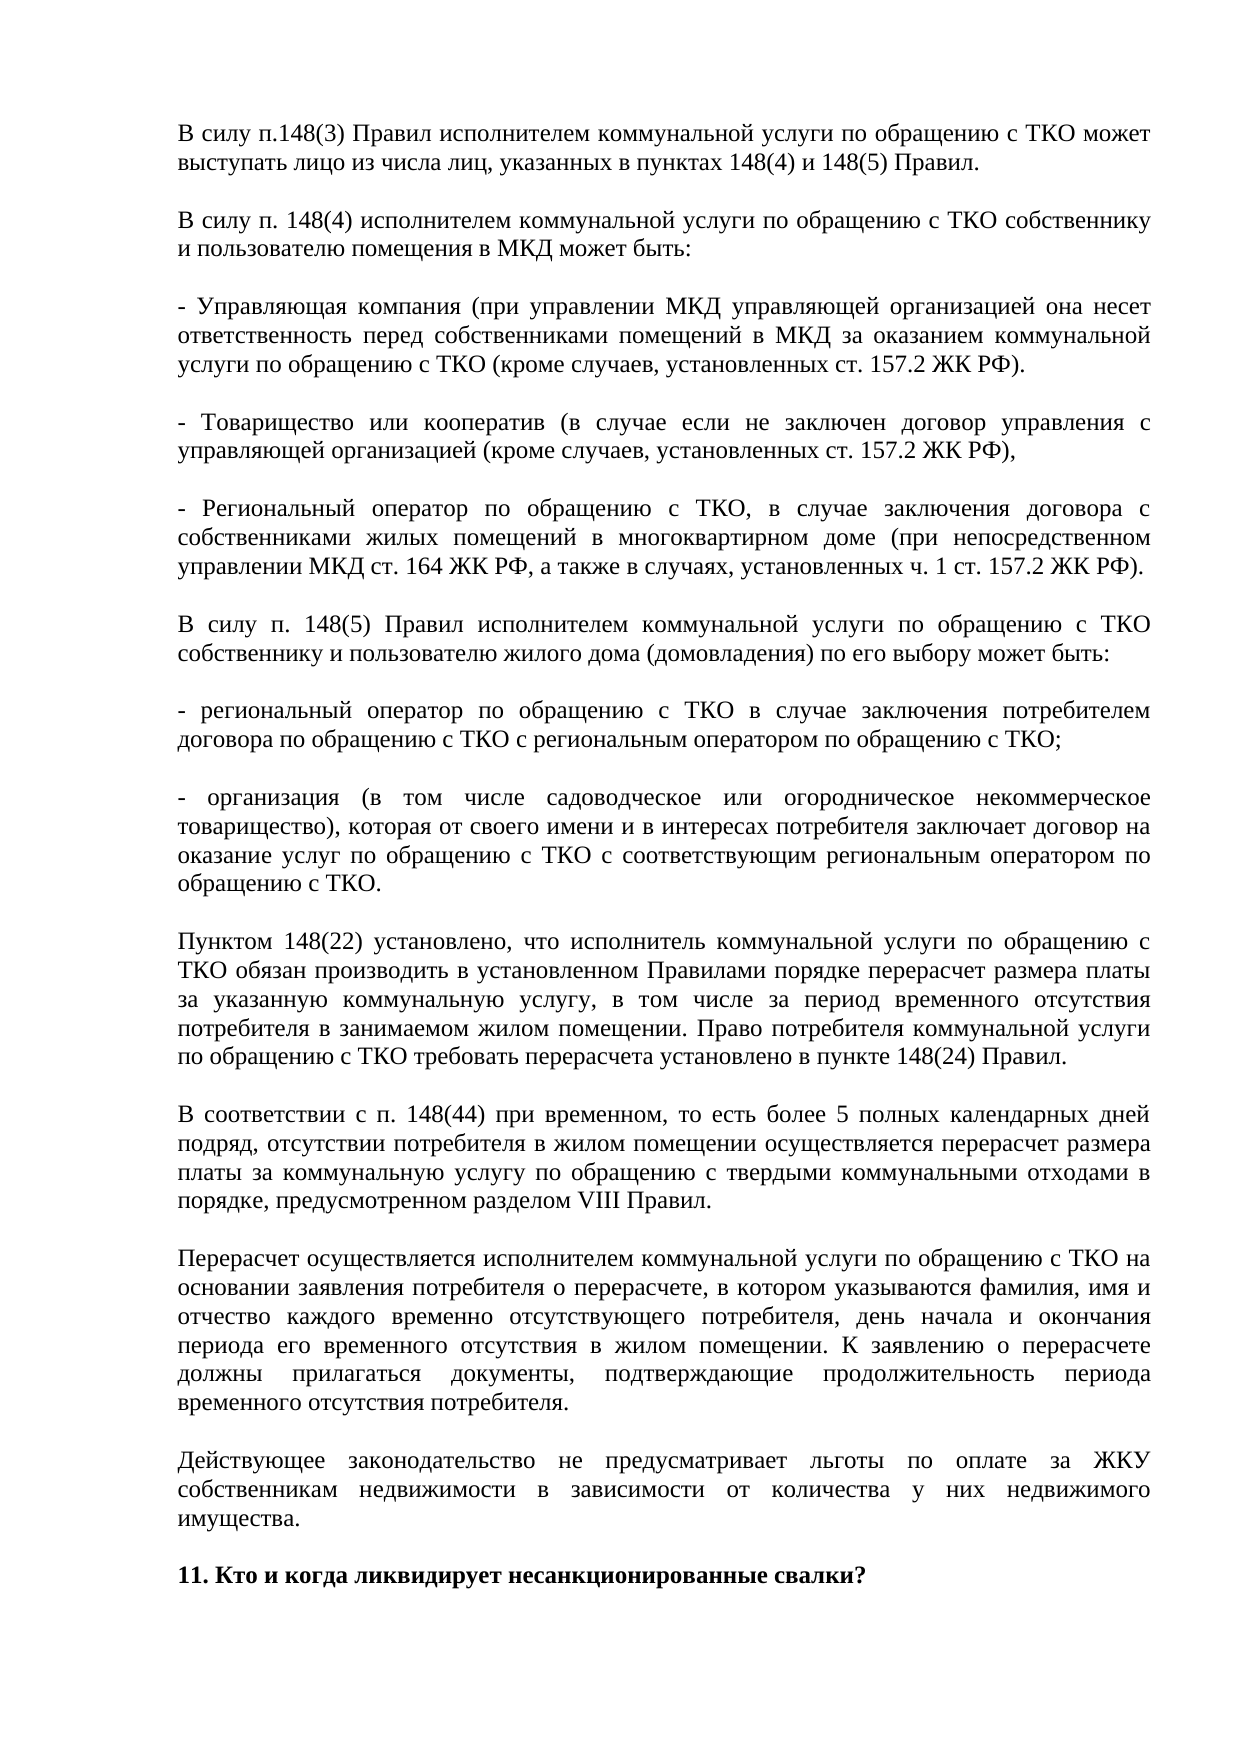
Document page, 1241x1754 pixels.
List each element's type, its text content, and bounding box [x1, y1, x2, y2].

text Действующее законодательство не предусматривает льготы по оплате за ЖКУ собственникам недвижимости в зависимости от количества у них недвижимого имущества. [177, 1445, 1152, 1531]
text 11. Кто и когда ликвидирует несанкционированные свалки? [177, 1561, 1152, 1589]
text В силу п.148(3) Правил исполнителем коммунальной услуги по обращению с ТКО может выступать лицо из числа лиц, указанных в пунктах 148(4) и 148(5) Правил. [177, 118, 1152, 176]
text В соответствии с п. 148(44) при временном, то есть более 5 полных календарных дней подряд, отсутствии потребителя в жилом помещении осуществляется перерасчет размера платы за коммунальную услугу по обращению с твердыми коммунальными отходами в порядке, предусмотренном разделом VIII Правил. [177, 1099, 1152, 1214]
text - организация (в том числе садоводческое или огородническое некоммерческое товарищество), которая от своего имени и в интересах потребителя заключает договор на оказание услуг по обращению с ТКО с соответствующим региональным оператором по обращению с ТКО. [177, 782, 1152, 897]
text В силу п. 148(5) Правил исполнителем коммунальной услуги по обращению с ТКО собственнику и пользователю жилого дома (домовладения) по его выбору может быть: [177, 609, 1152, 666]
text - Управляющая компания (при управлении МКД управляющей организацией она несет ответственность перед собственниками помещений в МКД за оказанием коммунальной услуги по обращению с ТКО (кроме случаев, установленных ст. 157.2 ЖК РФ). [177, 291, 1152, 378]
text - Товарищество или кооператив (в случае если не заключен договор управления с управляющей организацией (кроме случаев, установленных ст. 157.2 ЖК РФ), [177, 407, 1152, 464]
text - региональный оператор по обращению с ТКО в случае заключения потребителем договора по обращению с ТКО с региональным оператором по обращению с ТКО; [177, 696, 1152, 753]
text В силу п. 148(4) исполнителем коммунальной услуги по обращению с ТКО собственнику и пользователю помещения в МКД может быть: [177, 205, 1152, 262]
text - Региональный оператор по обращению с ТКО, в случае заключения договора с собственниками жилых помещений в многоквартирном доме (при непосредственном управлении МКД ст. 164 ЖК РФ, а также в случаях, установленных ч. 1 ст. 157.2 ЖК РФ). [177, 493, 1152, 580]
text Перерасчет осуществляется исполнителем коммунальной услуги по обращению с ТКО на основании заявления потребителя о перерасчете, в котором указываются фамилия, имя и отчество каждого временно отсутствующего потребителя, день начала и окончания периода его временного отсутствия в жилом помещении. К заявлению о перерасчете должны прилагаться документы, подтверждающие продолжительность периода временного отсутствия потребителя. [177, 1243, 1152, 1416]
text Пунктом 148(22) установлено, что исполнитель коммунальной услуги по обращению с ТКО обязан производить в установленном Правилами порядке перерасчет размера платы за указанную коммунальную услугу, в том числе за период временного отсутствия потребителя в занимаемом жилом помещении. Право потребителя коммунальной услуги по обращению с ТКО требовать перерасчета установлено в пункте 148(24) Правил. [177, 926, 1152, 1070]
